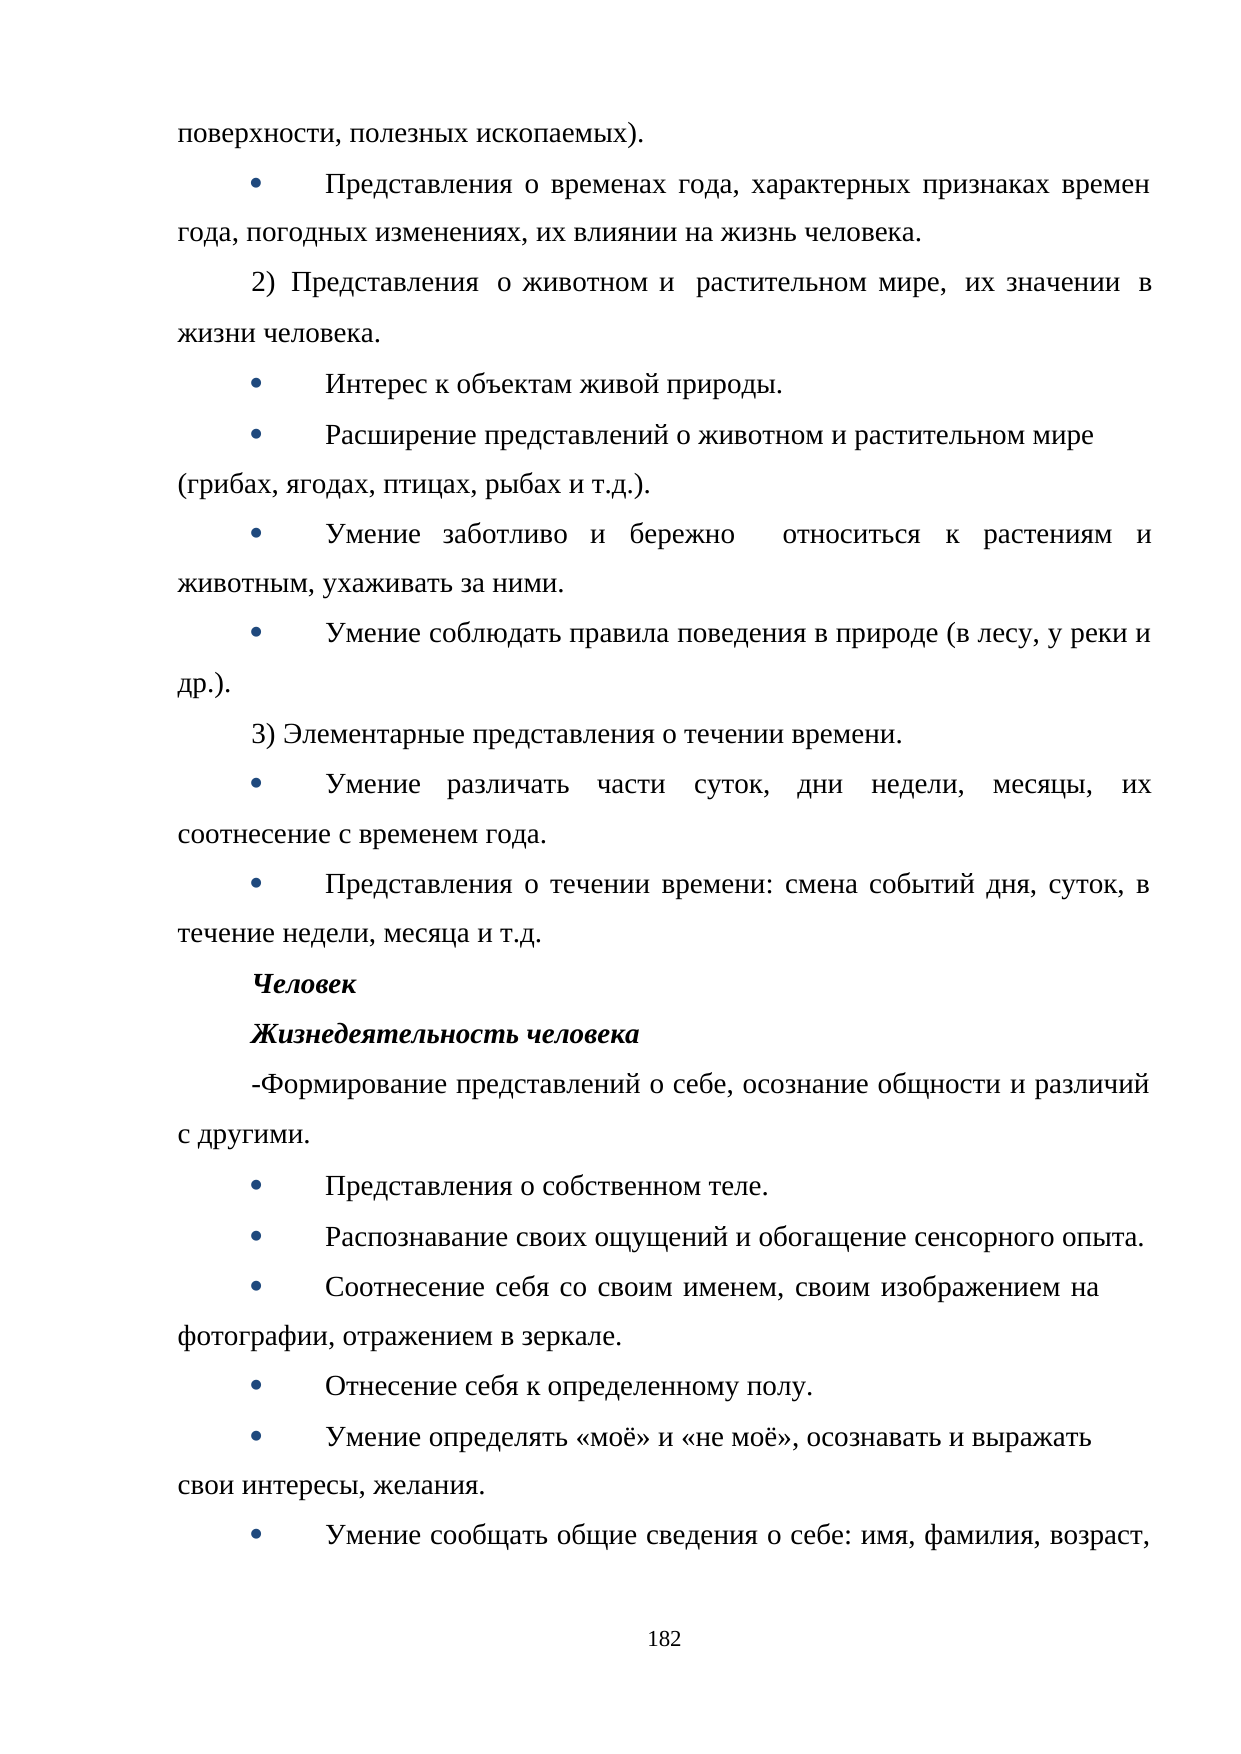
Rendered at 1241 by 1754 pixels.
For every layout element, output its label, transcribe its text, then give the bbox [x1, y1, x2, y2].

list Умение определять «моё» и «не моё», осознавать и выражать свои интересы, желания. [177, 1419, 1152, 1501]
list Расширение представлений о животном и растительном мире (грибах, ягодах, птицах, рыбах и т.д.). [177, 417, 1152, 500]
text Жизнедеятельность человека [251, 1017, 1228, 1050]
list Представления о собственном теле. [251, 1167, 1228, 1202]
list Элементарные представления о течении времени. [251, 716, 1228, 749]
list Распознавание своих ощущений и обогащение сенсорного опыта. [251, 1219, 1228, 1253]
list Умение различать части суток, дни недели, месяцы, их [251, 766, 1228, 799]
text др.). [177, 666, 1228, 699]
list Умение заботливо и бережно относиться к растениям и животным, ухаживать за ними. [177, 516, 1152, 599]
list Умение соблюдать правила поведения в природе (в лесу, у реки и [251, 615, 1228, 649]
list Соотнесение себя со своим именем, своим изображением на фотографии, отражением в зеркале. [177, 1269, 1152, 1352]
list Умение сообщать общие сведения о себе: имя, фамилия, возраст, [251, 1517, 1228, 1551]
list Отнесение себя к определенному полу. [251, 1368, 1228, 1402]
text поверхности, полезных ископаемых). [177, 115, 1228, 149]
list Интерес к объектам живой природы. [251, 365, 1228, 401]
text соотнесение с временем года. [177, 816, 1228, 850]
subtitle Человек [251, 966, 1228, 1000]
text -Формирование представлений о себе, осознание общности и различий с другими. [177, 1066, 1152, 1150]
list Представления о временах года, характерных признаках времен года, погодных изменениях, их влиянии на жизнь человека. [177, 166, 1152, 248]
list Представления о течении времени: смена событий дня, суток, в течение недели, месяца и т.д. [177, 867, 1152, 949]
list Представления о животном и растительном мире, их значении в жизни человека. [177, 264, 1152, 348]
